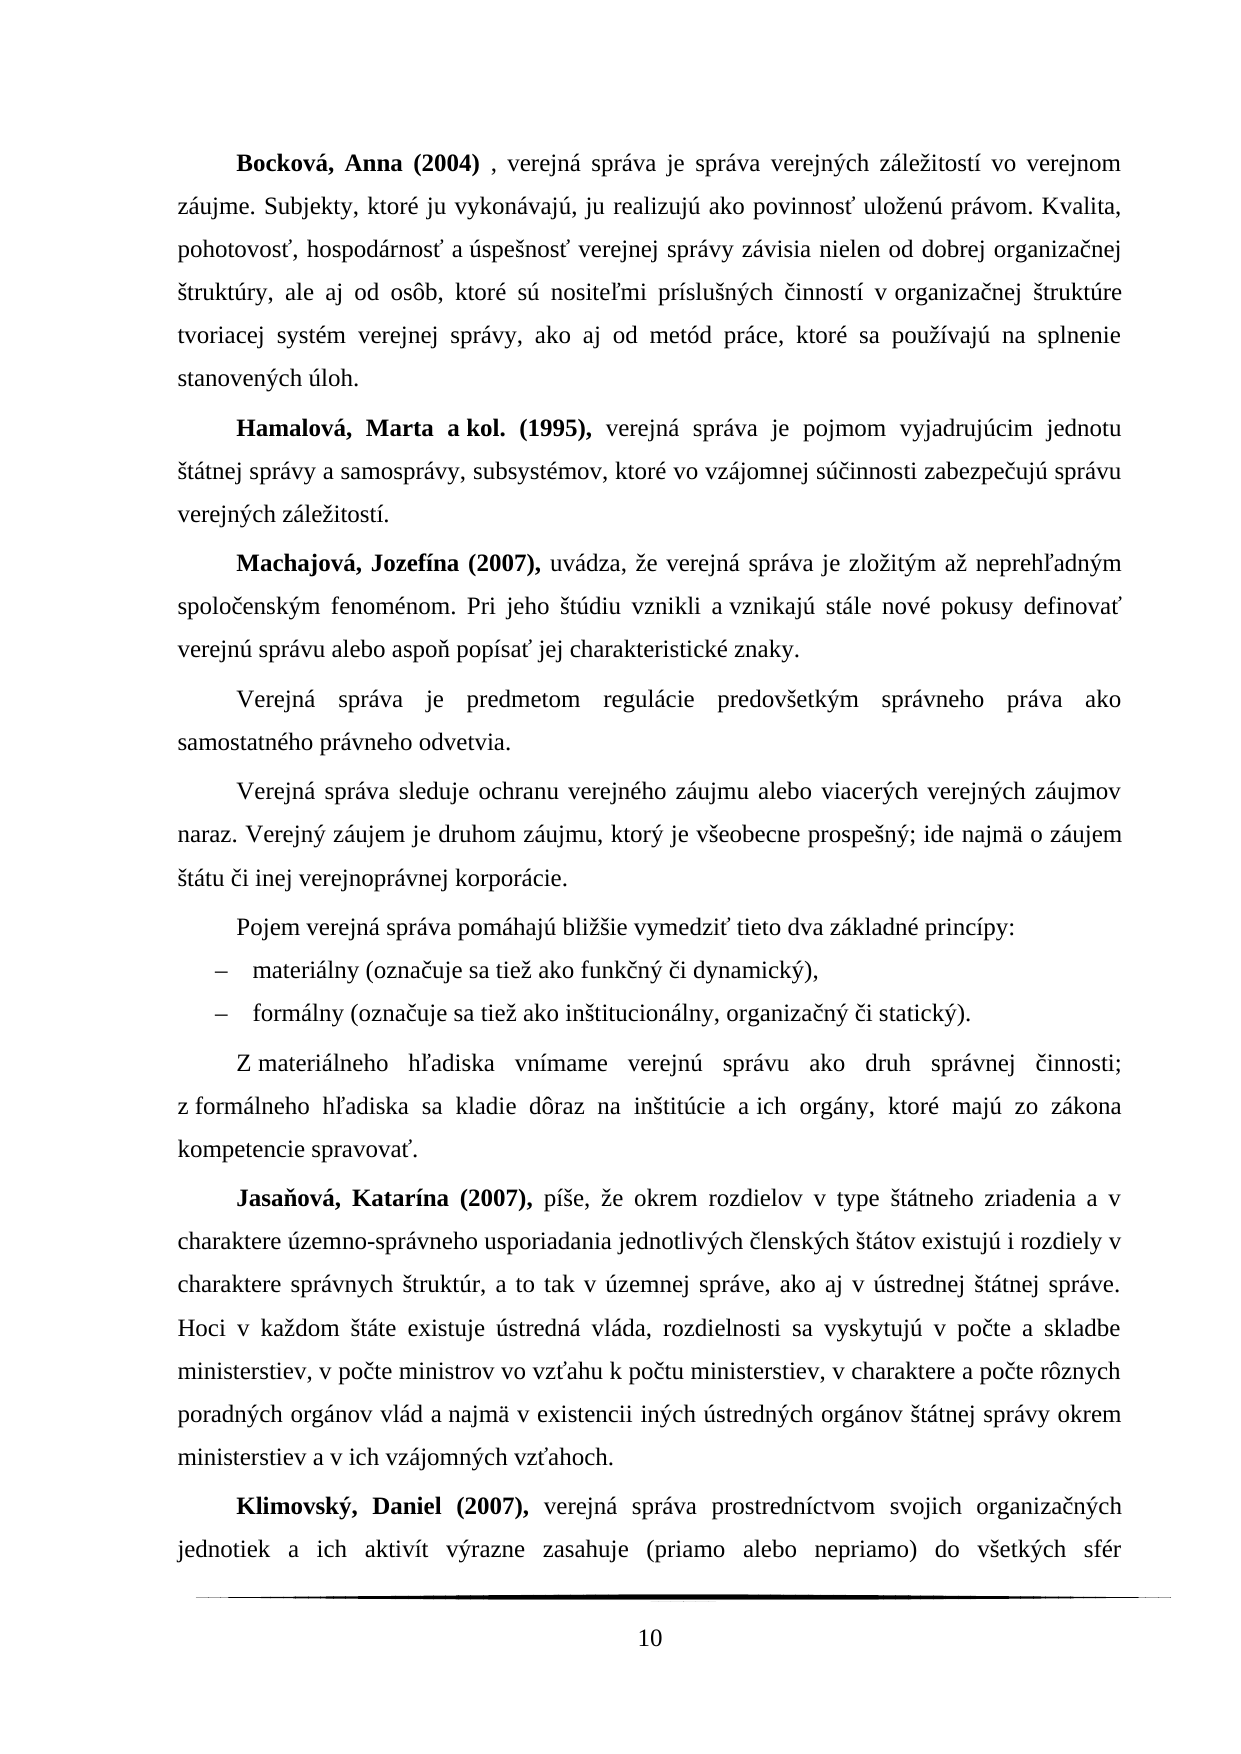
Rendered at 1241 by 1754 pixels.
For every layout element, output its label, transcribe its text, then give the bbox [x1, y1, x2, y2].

picture [195, 1593, 1172, 1602]
text Pojem verejná správa pomáhajú bližšie vymedziť tieto dva základné princípy: [177, 912, 1122, 941]
text Verejná správa je predmetom regulácie predovšetkým správneho práva ako samostatného právneho odvetvia. [177, 684, 1122, 756]
text Bocková, Anna (2004) , verejná správa je správa verejných záležitostí vo verejnom záujme. Subjekty, ktoré ju vykonávajú, ju realizujú ako povinnosť uloženú právom. Kvalita, pohotovosť, hospodárnosť a úspešnosť verejnej správy závisia nielen od dobrej organizačnej štruktúry, ale aj od osôb, ktoré sú nositeľmi príslušných činností v organizačnej štruktúre tvoriacej systém verejnej správy, ako aj od metód práce, ktoré sa používajú na splnenie stanovených úloh. [177, 148, 1122, 392]
text Verejná správa sleduje ochranu verejného záujmu alebo viacerých verejných záujmov naraz. Verejný záujem je druhom záujmu, ktorý je všeobecne prospešný; ide najmä o záujem štátu či inej verejnoprávnej korporácie. [177, 776, 1122, 891]
text Hamalová, Marta a kol. (1995), verejná správa je pojmom vyjadrujúcim jednotu štátnej správy a samosprávy, subsystémov, ktoré vo vzájomnej súčinnosti zabezpečujú správu verejných záležitostí. [177, 413, 1122, 528]
text Machajová, Jozefína (2007), uvádza, že verejná správa je zložitým až neprehľadným spoločenským fenoménom. Pri jeho štúdiu vznikli a vznikajú stále nové pokusy definovať verejnú správu alebo aspoň popísať jej charakteristické znaky. [177, 548, 1122, 663]
list formálny (označuje sa tiež ako inštitucionálny, organizačný či statický). [215, 998, 1122, 1027]
list materiálny (označuje sa tiež ako funkčný či dynamický), [215, 955, 1122, 984]
text Z materiálneho hľadiska vnímame verejnú správu ako druh správnej činnosti; z formálneho hľadiska sa kladie dôraz na inštitúcie a ich orgány, ktoré majú zo zákona kompetencie spravovať. [177, 1048, 1122, 1163]
text Jasaňová, Katarína (2007), píše, že okrem rozdielov v type štátneho zriadenia a v charaktere územno-správneho usporiadania jednotlivých členských štátov existujú i rozdiely v charaktere správnych štruktúr, a to tak v územnej správe, ako aj v ústrednej štátnej správe. Hoci v každom štáte existuje ústredná vláda, rozdielnosti sa vyskytujú v počte a skladbe ministerstiev, v počte ministrov vo vzťahu k počtu ministerstiev, v charaktere a počte rôznych poradných orgánov vlád a najmä v existencii iných ústredných orgánov štátnej správy okrem ministerstiev a v ich vzájomných vzťahoch. [177, 1183, 1122, 1471]
